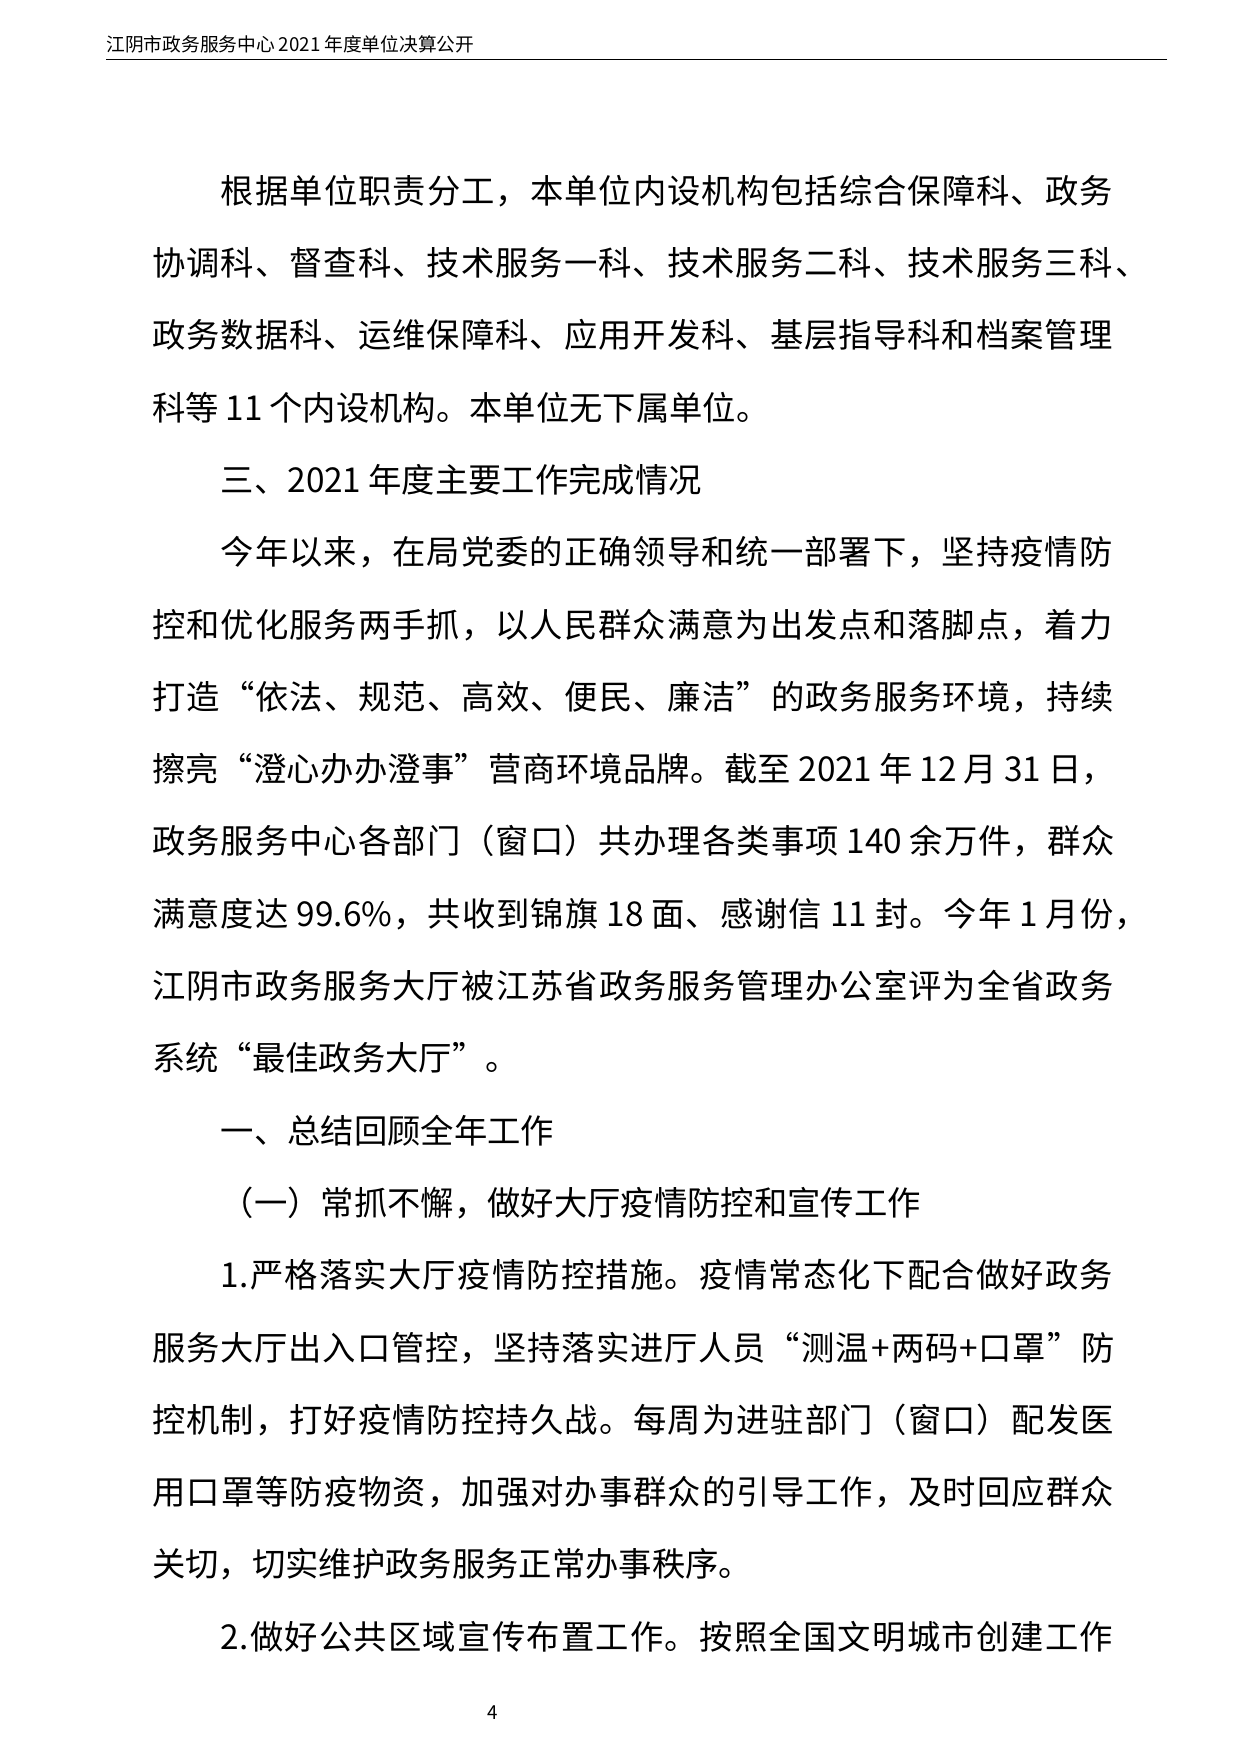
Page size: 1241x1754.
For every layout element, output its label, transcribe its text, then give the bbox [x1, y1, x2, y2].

text 根据单位职责分工，本单位内设机构包括综合保障科、政务协调科、督查科、技术服务一科、技术服务二科、技术服务三科、政务数据科、运维保障科、应用开发科、基层指导科和档案管理科等11个内设机构。本单位无下属单位。 [152, 164, 1115, 430]
text 1.严格落实大厅疫情防控措施。疫情常态化下配合做好政务服务大厅出入口管控，坚持落实进厅人员“测温+两码+口罩”防控机制，打好疫情防控持久战。每周为进驻部门（窗口）配发医用口罩等防疫物资，加强对办事群众的引导工作，及时回应群众关切，切实维护政务服务正常办事秩序。 [152, 1249, 1115, 1586]
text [152, 1610, 1115, 1659]
text 一、总结回顾全年工作 [152, 1104, 1115, 1153]
text 三、2021年度主要工作完成情况 [152, 454, 1115, 502]
text 今年以来，在局党委的正确领导和统一部署下，坚持疫情防控和优化服务两手抓，以人民群众满意为出发点和落脚点，着力打造“依法、规范、高效、便民、廉洁”的政务服务环境，持续擦亮“澄心办办澄事”营商环境品牌。截至2021年12月31日，政务服务中心各部门（窗口）共办理各类事项140余万件，群众满意度达99.6%，共收到锦旗18面、感谢信11封。今年1月份，江阴市政务服务大厅被江苏省政务服务管理办公室评为全省政务系统“最佳政务大厅”。 [152, 526, 1115, 1080]
text （一）常抓不懈，做好大厅疫情防控和宣传工作 [152, 1177, 1115, 1225]
